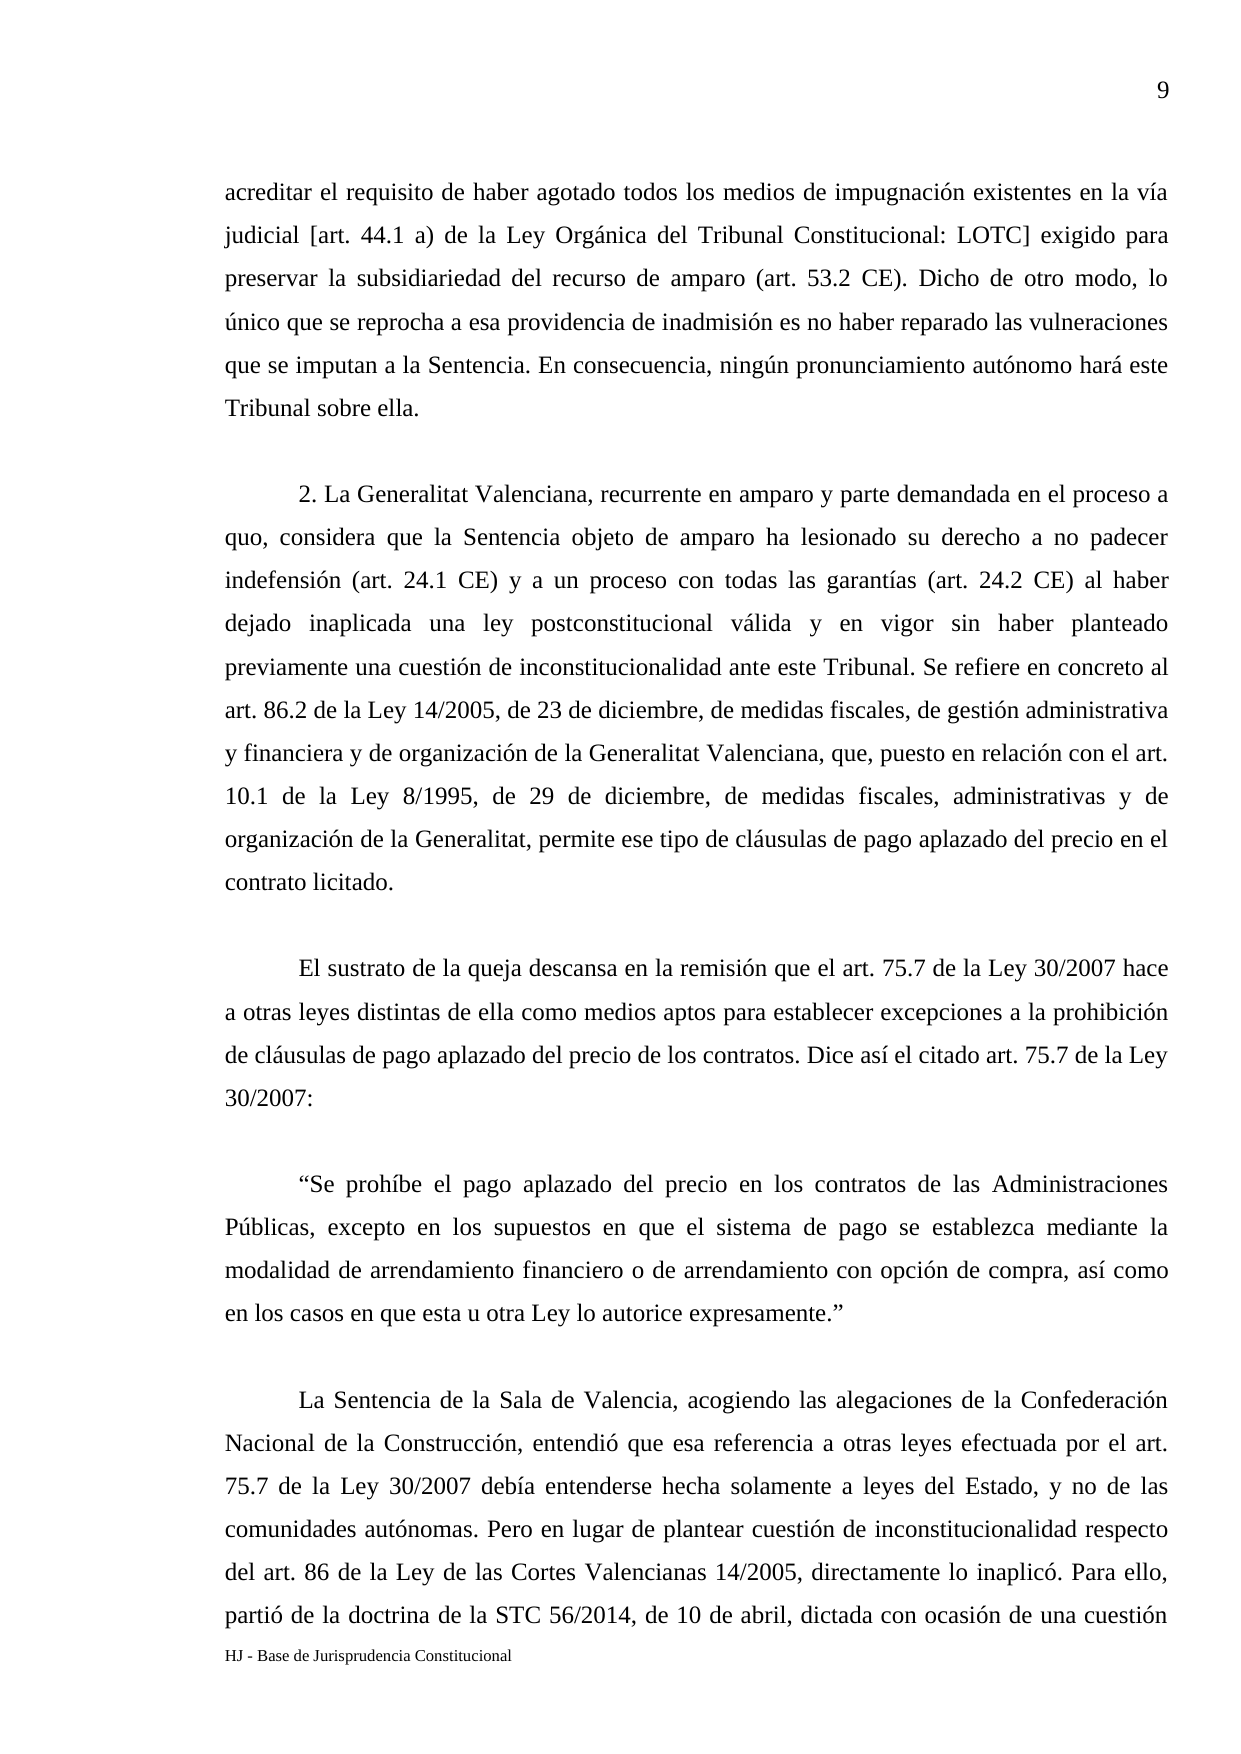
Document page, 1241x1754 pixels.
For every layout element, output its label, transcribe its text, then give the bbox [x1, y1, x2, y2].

text “Se prohíbe el pago aplazado del precio en los contratos de las Administraciones Públicas, excepto en los supuestos en que el sistema de pago se establezca mediante la modalidad de arrendamiento financiero o de arrendamiento con opción de compra, así como en los casos en que esta u otra Ley lo autorice expresamente.” [224, 1169, 1169, 1327]
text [224, 177, 1169, 422]
text El sustrato de la queja descansa en la remisión que el art. 75.7 de la Ley 30/2007 hace a otras leyes distintas de ella como medios aptos para establecer excepciones a la prohibición de cláusulas de pago aplazado del precio de los contratos. Dice así el citado art. 75.7 de la Ley 30/2007: [224, 953, 1169, 1112]
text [224, 1385, 1169, 1629]
text 2. La Generalitat Valenciana, recurrente en amparo y parte demandada en el proceso a quo, considera que la Sentencia objeto de amparo ha lesionado su derecho a no padecer indefensión (art. 24.1 CE) y a un proceso con todas las garantías (art. 24.2 CE) al haber dejado inaplicada una ley postconstitucional válida y en vigor sin haber planteado previamente una cuestión de inconstitucionalidad ante este Tribunal. Se refiere en concreto al art. 86.2 de la Ley 14/2005, de 23 de diciembre, de medidas fiscales, de gestión administrativa y financiera y de organización de la Generalitat Valenciana, que, puesto en relación con el art. 10.1 de la Ley 8/1995, de 29 de diciembre, de medidas fiscales, administrativas y de organización de la Generalitat, permite ese tipo de cláusulas de pago aplazado del precio en el contrato licitado. [224, 479, 1169, 896]
